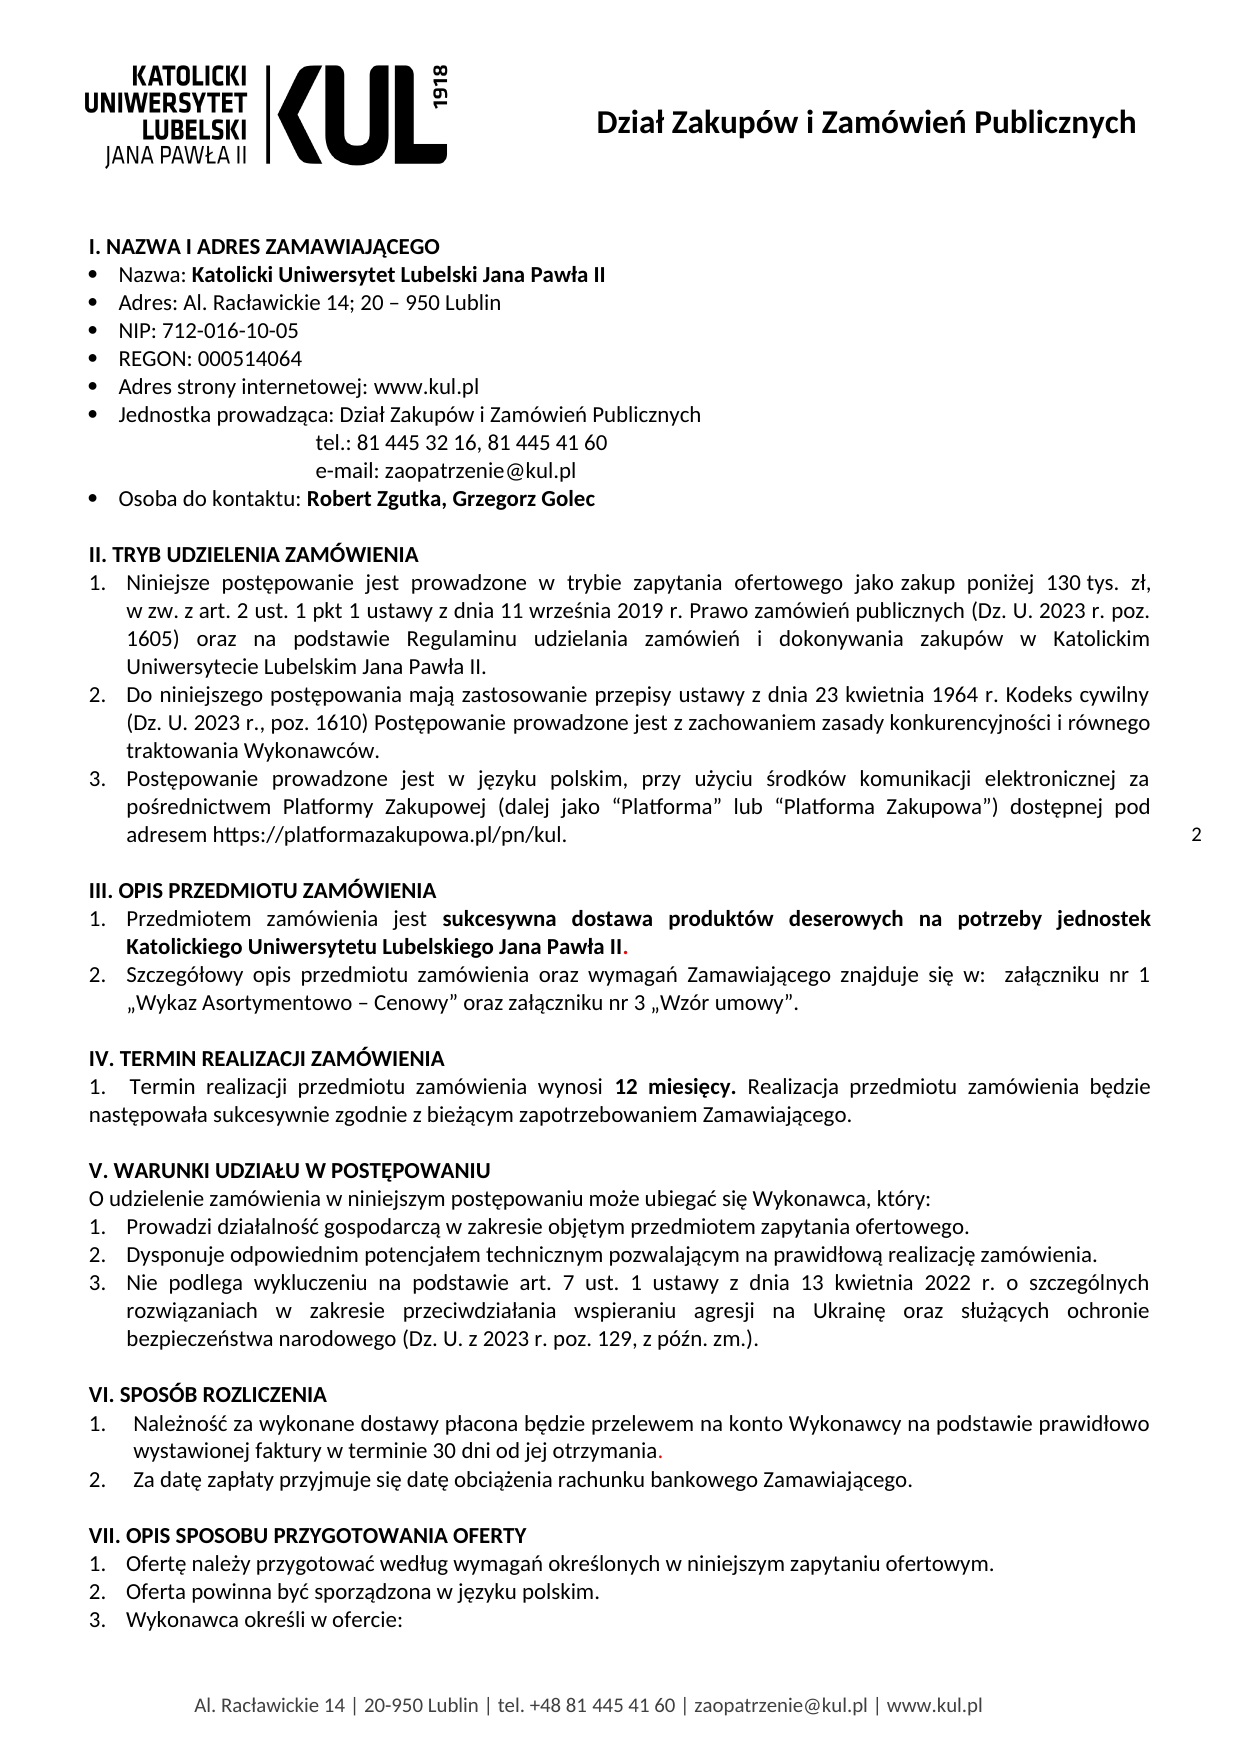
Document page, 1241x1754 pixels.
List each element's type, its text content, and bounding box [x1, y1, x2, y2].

list REGON: 000514064 [89, 344, 1152, 372]
list Termin realizacji przedmiotu zamówienia wynosi 12 miesięcy. Realizacja przedmiotu zamówienia będzie następowała sukcesywnie zgodnie z bieżącym zapotrzebowaniem Zamawiającego. [89, 1072, 1152, 1128]
text VII. OPIS SPOSOBU PRZYGOTOWANIA OFERTY [89, 1521, 1152, 1549]
text tel.: 81 445 32 16, 81 445 41 60 [89, 428, 1152, 456]
text V. WARUNKI UDZIAŁU W POSTĘPOWANIU [89, 1156, 1152, 1184]
list Wykonawca określi w ofercie: [89, 1605, 1152, 1633]
list Niniejsze postępowanie jest prowadzone w trybie zapytania ofertowego jako zakup poniżej 130 tys. zł, w zw. z art. 2 ust. 1 pkt 1 ustawy z dnia 11 września 2019 r. Prawo zamówień publicznych (Dz. U. 2023 r. poz. 1605) oraz na podstawie Regulaminu udzielania zamówień i dokonywania zakupów w Katolickim Uniwersytecie Lubelskim Jana Pawła II. [89, 568, 1152, 680]
list Adres strony internetowej: www.kul.pl [89, 372, 1152, 400]
list Przedmiotem zamówienia jest sukcesywna dostawa produktów deserowych na potrzeby jednostek Katolickiego Uniwersytetu Lubelskiego Jana Pawła II. [89, 904, 1152, 960]
list Postępowanie prowadzone jest w języku polskim, przy użyciu środków komunikacji elektronicznej za pośrednictwem Platformy Zakupowej (dalej jako “Platforma” lub “Platforma Zakupowa”) dostępnej pod adresem https://platformazakupowa.pl/pn/kul. [89, 764, 1152, 848]
text I. NAZWA I ADRES ZAMAWIAJĄCEGO [89, 232, 1152, 260]
text O udzielenie zamówienia w niniejszym postępowaniu może ubiegać się Wykonawca, który: [89, 1184, 1152, 1212]
list Za datę zapłaty przyjmuje się datę obciążenia rachunku bankowego Zamawiającego. [89, 1465, 1152, 1493]
text e-mail: zaopatrzenie@kul.pl [89, 456, 1152, 484]
list Nazwa: Katolicki Uniwersytet Lubelski Jana Pawła II [89, 260, 1152, 288]
list NIP: 712-016-10-05 [89, 316, 1152, 344]
list Adres: Al. Racławickie 14; 20 – 950 Lublin [89, 288, 1152, 316]
text IV. TERMIN REALIZACJI ZAMÓWIENIA [89, 1044, 1152, 1072]
list Szczegółowy opis przedmiotu zamówienia oraz wymagań Zamawiającego znajduje się w: załączniku nr 1 „Wykaz Asortymentowo – Cenowy” oraz załączniku nr 3 „Wzór umowy”. [89, 960, 1152, 1016]
text VI. SPOSÓB ROZLICZENIA [89, 1381, 1152, 1409]
text II. TRYB UDZIELENIA ZAMÓWIENIA [89, 540, 1152, 568]
list Prowadzi działalność gospodarczą w zakresie objętym przedmiotem zapytania ofertowego. [89, 1212, 1152, 1241]
list Oferta powinna być sporządzona w języku polskim. [89, 1577, 1152, 1605]
list Osoba do kontaktu: Robert Zgutka, Grzegorz Golec [89, 484, 1152, 512]
list Ofertę należy przygotować według wymagań określonych w niniejszym zapytaniu ofertowym. [89, 1549, 1152, 1577]
list Należność za wykonane dostawy płacona będzie przelewem na konto Wykonawcy na podstawie prawidłowo wystawionej faktury w terminie 30 dni od jej otrzymania. [89, 1409, 1152, 1465]
picture [0, 0, 1241, 178]
list Nie podlega wykluczeniu na podstawie art. 7 ust. 1 ustawy z dnia 13 kwietnia 2022 r. o szczególnych rozwiązaniach w zakresie przeciwdziałania wspieraniu agresji na Ukrainę oraz służących ochronie bezpieczeństwa narodowego (Dz. U. z 2023 r. poz. 129, z późn. zm.). [89, 1268, 1152, 1353]
list Dysponuje odpowiednim potencjałem technicznym pozwalającym na prawidłową realizację zamówienia. [89, 1241, 1152, 1268]
list Jednostka prowadząca: Dział Zakupów i Zamówień Publicznych [89, 400, 1152, 428]
text III. OPIS PRZEDMIOTU ZAMÓWIENIA [89, 876, 1152, 904]
list Do niniejszego postępowania mają zastosowanie przepisy ustawy z dnia 23 kwietnia 1964 r. Kodeks cywilny (Dz. U. 2023 r., poz. 1610) Postępowanie prowadzone jest z zachowaniem zasady konkurencyjności i równego traktowania Wykonawców. [89, 680, 1152, 764]
